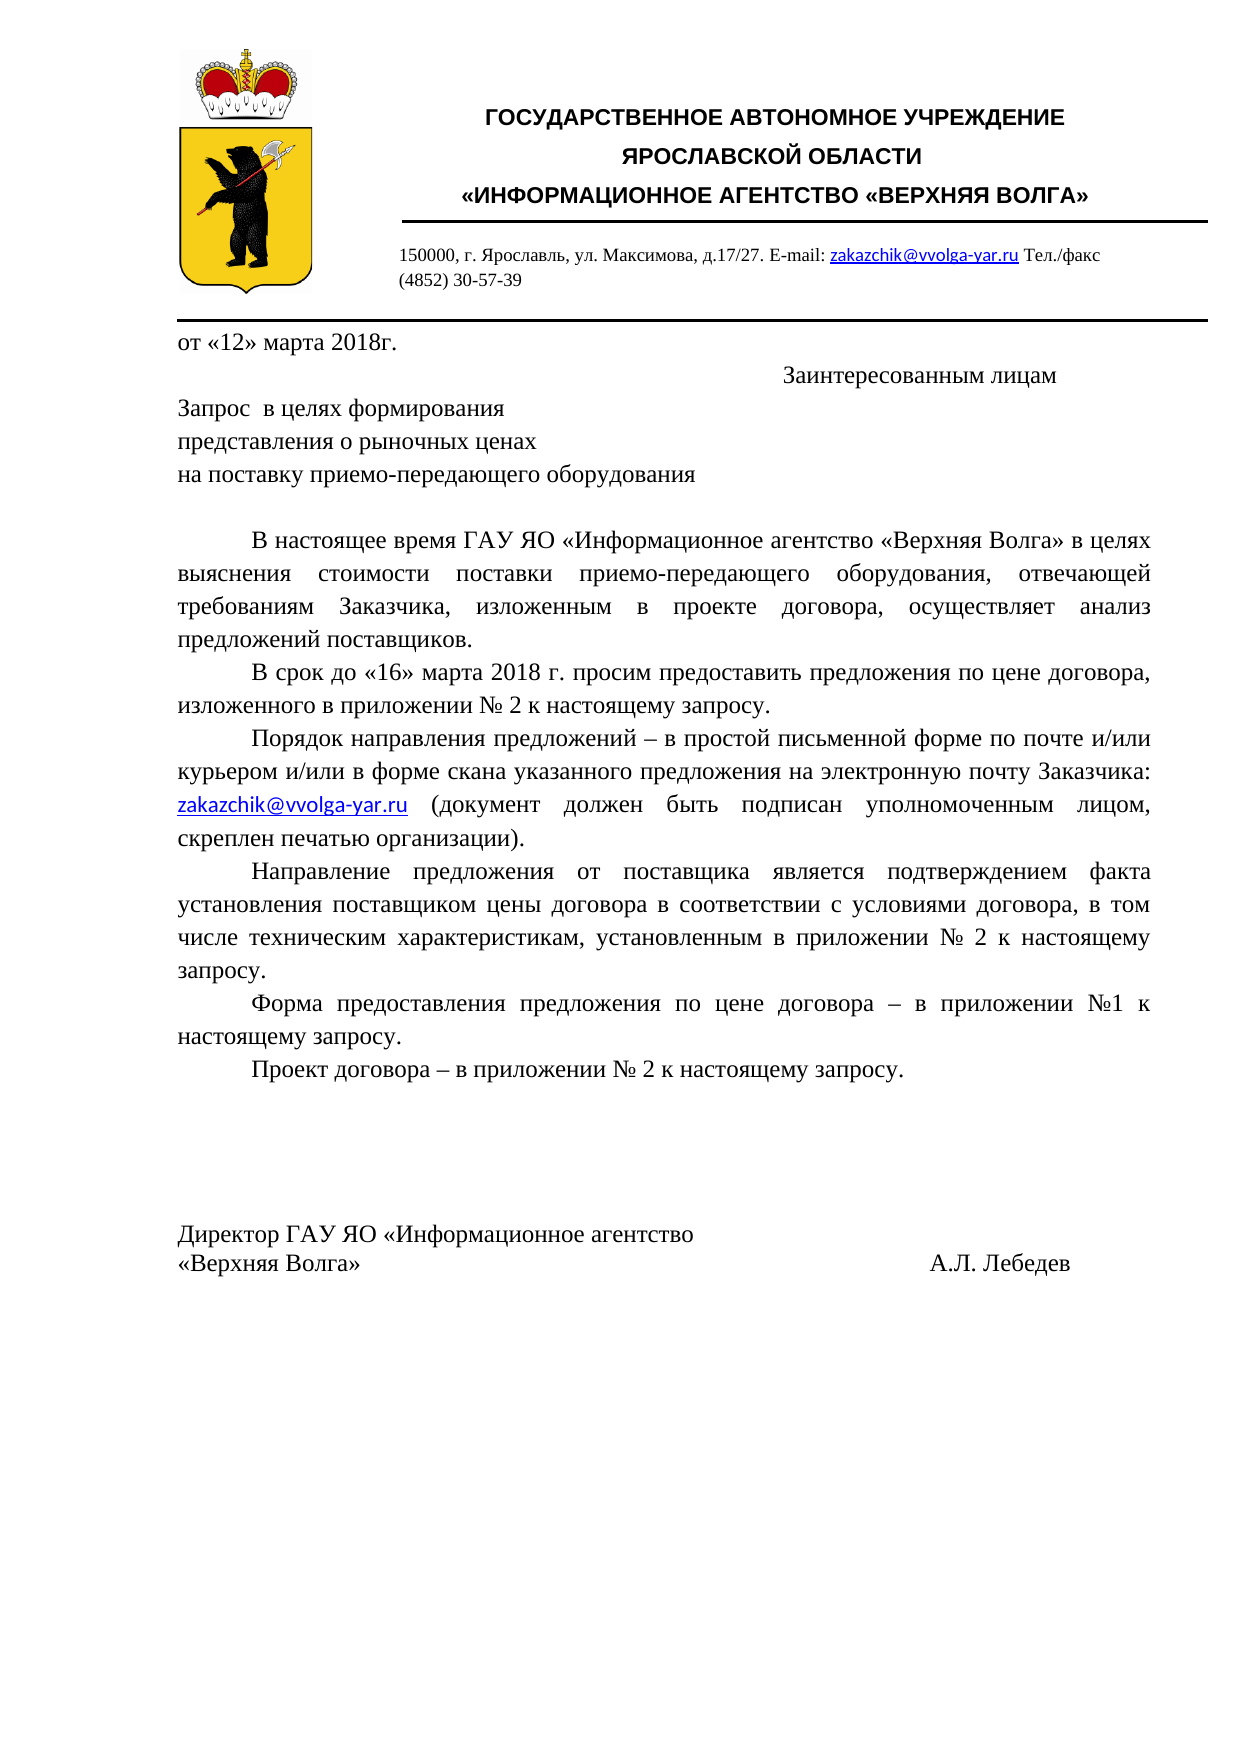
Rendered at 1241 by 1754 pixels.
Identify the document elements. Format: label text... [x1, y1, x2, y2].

text 150000, г. Ярославль, ул. Максимова, д.17/27. E-mail: zakazchik@vvolga-yar.ru Тел./факс (4852) 30-57-39 [398, 243, 1152, 290]
text Заинтересованным лицам [783, 360, 1152, 389]
text на поставку приемо-передающего оборудования [177, 459, 1152, 488]
text представления о рыночных ценах [177, 426, 1152, 455]
text от «12» марта 2018г. [177, 327, 1152, 356]
picture [179, 49, 313, 294]
text В настоящее время ГАУ ЯО «Информационное агентство «Верхняя Волга» в целях выяснения стоимости поставки приемо-передающего оборудования, отвечающей требованиям Заказчика, изложенным в проекте договора, осуществляет анализ предложений поставщиков. [177, 525, 1152, 653]
text «Верхняя Волга» А.Л. Лебедев [177, 1248, 1152, 1277]
text В срок до «16» марта 2018 г. просим предоставить предложения по цене договора, изложенного в приложении № 2 к настоящему запросу. [177, 657, 1152, 719]
text Проект договора – в приложении № 2 к настоящему запросу. [177, 1054, 1152, 1083]
text Порядок направления предложений – в простой письменной форме по почте и/или курьером и/или в форме скана указанного предложения на электронную почту Заказчика: zakazchik@vvolga-yar.ru (документ должен быть подписан уполномоченным лицом, скреплен печатью организации). [177, 723, 1152, 852]
text Форма предоставления предложения по цене договора – в приложении №1 к настоящему запросу. [177, 988, 1152, 1050]
text Запрос в целях формирования [177, 393, 1152, 422]
text Направление предложения от поставщика является подтверждением факта установления поставщиком цены договора в соответствии с условиями договора, в том числе техническим характеристикам, установленным в приложении № 2 к настоящему запросу. [177, 856, 1152, 984]
text ГОСУДАРСТВЕННОЕ АВТОНОМНОЕ УЧРЕЖДЕНИЕ ЯРОСЛАВСКОЙ ОБЛАСТИ «ИНФОРМАЦИОННОЕ АГЕНТСТВО «ВЕРХНЯЯ ВОЛГА» [398, 103, 1152, 209]
text Директор ГАУ ЯО «Информационное агентство [177, 1219, 1152, 1248]
